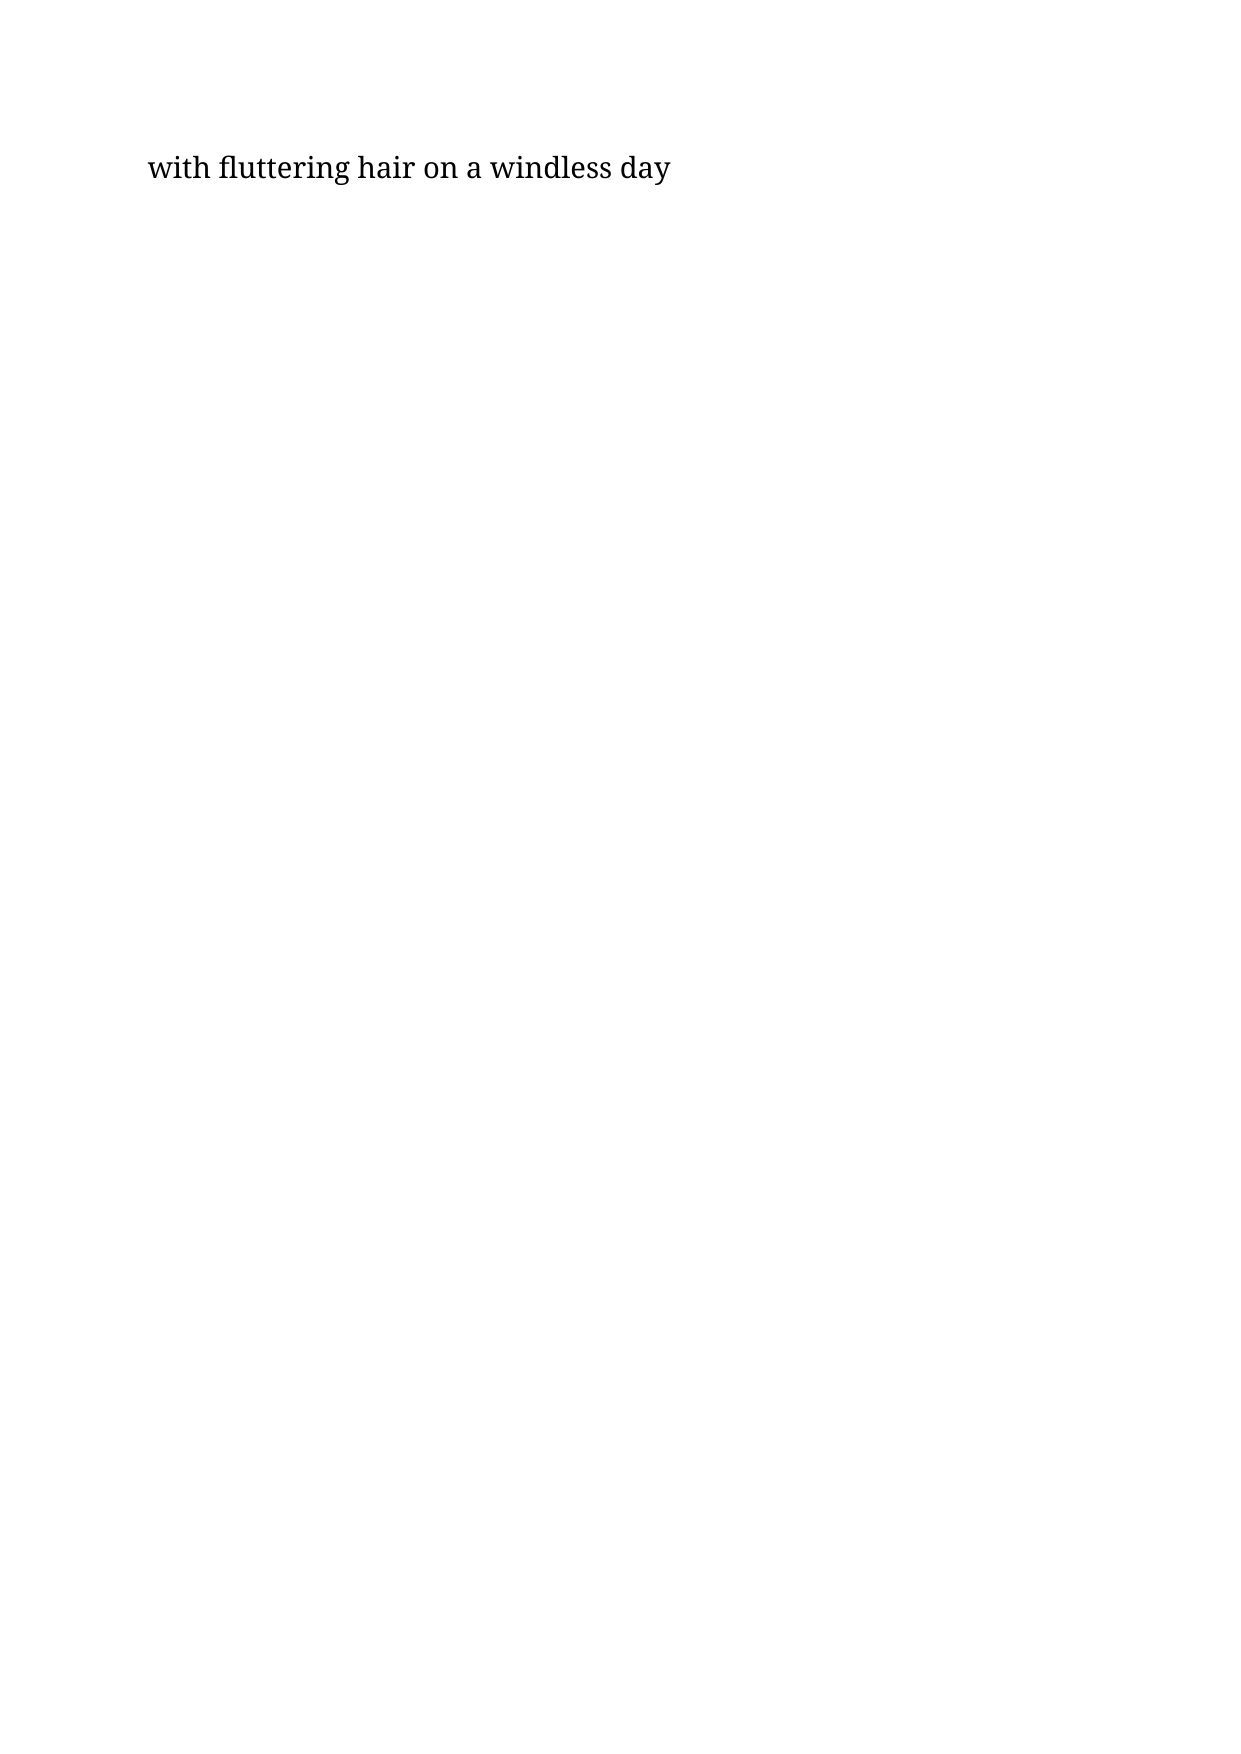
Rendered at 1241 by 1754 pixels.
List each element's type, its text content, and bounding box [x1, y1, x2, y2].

text with fluttering hair on a windless day [148, 148, 1093, 187]
